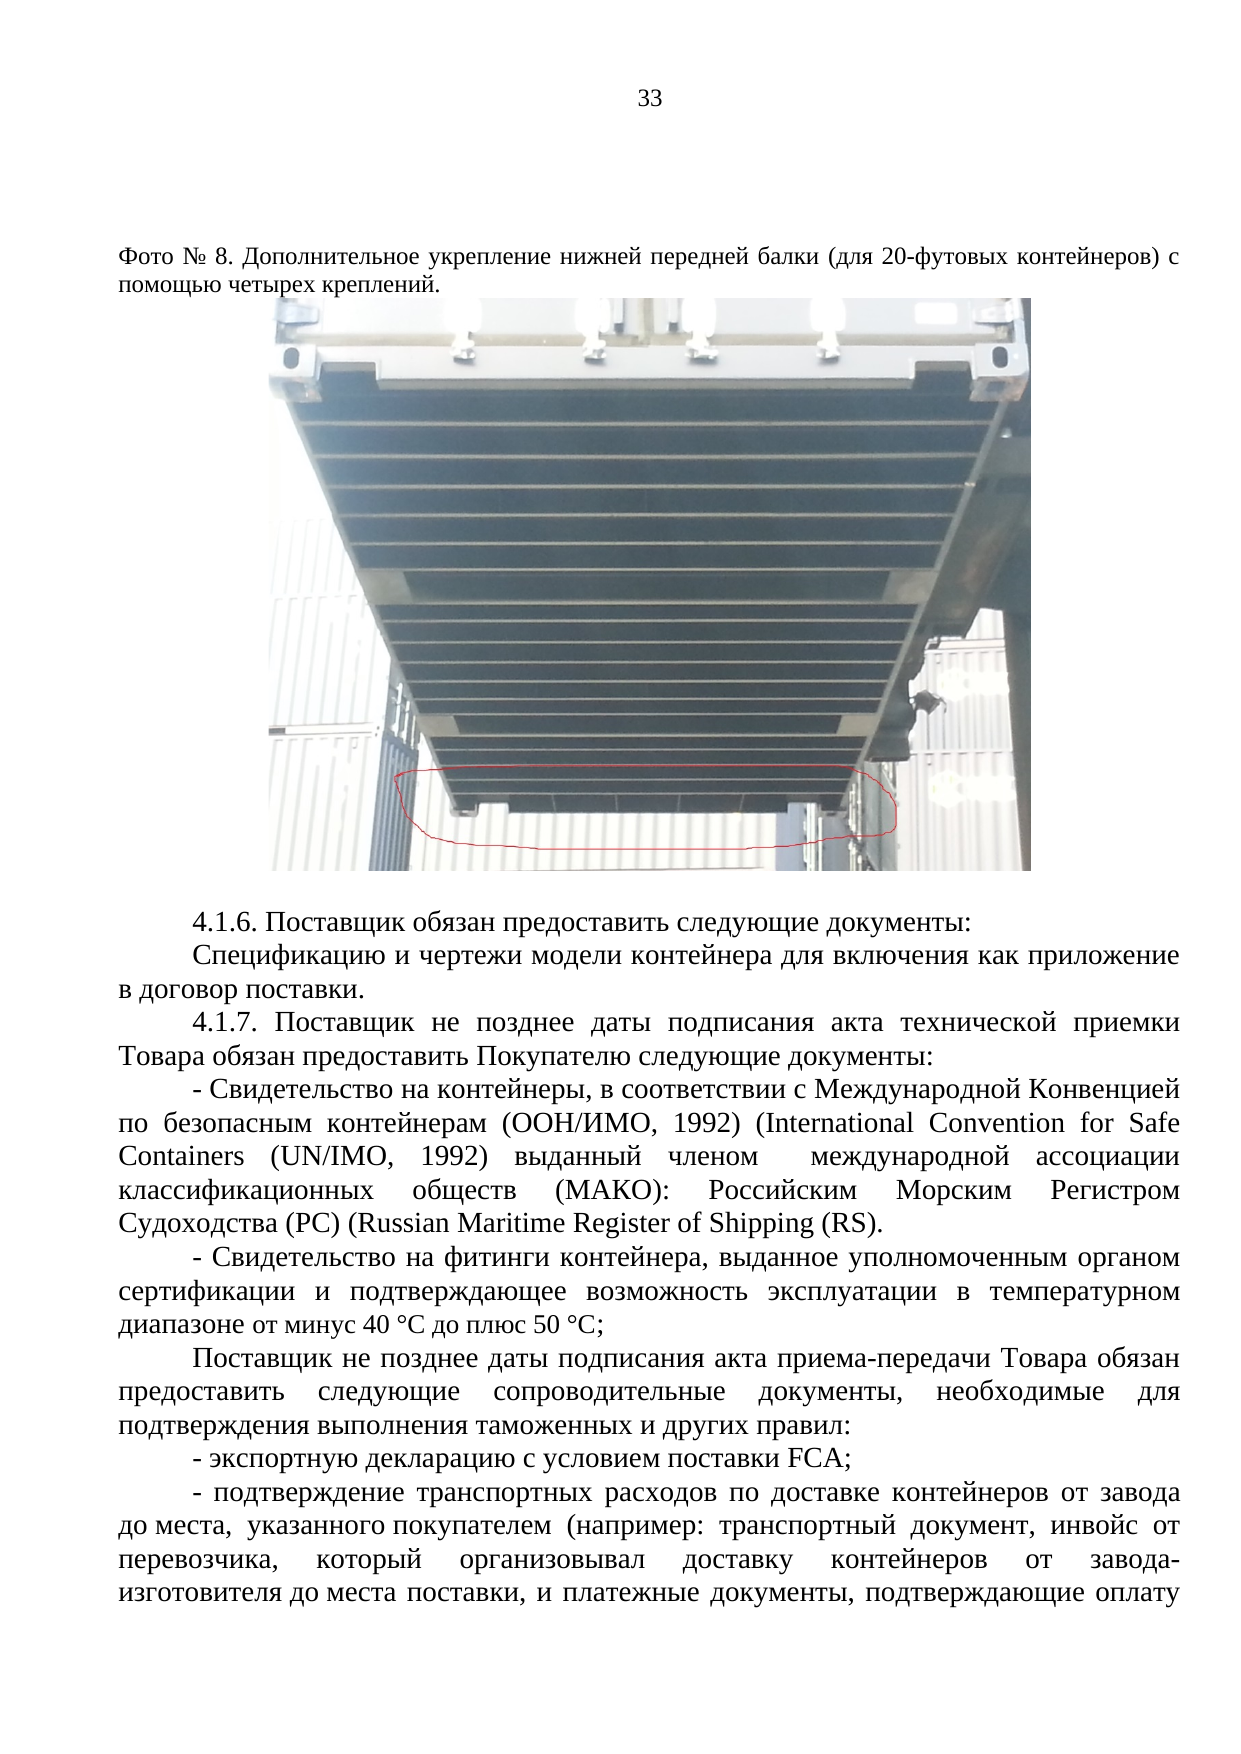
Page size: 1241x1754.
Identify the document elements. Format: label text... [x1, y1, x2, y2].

picture [268, 298, 1031, 871]
text - Свидетельство на фитинги контейнера, выданное уполномоченным органом сертификации и подтверждающее возможность эксплуатации в температурном диапазоне от минус 40 °С до плюс 50 °С; [118, 1239, 1181, 1340]
text Поставщик не позднее даты подписания акта приема-передачи Товара обязан предоставить следующие сопроводительные документы, необходимые для подтверждения выполнения таможенных и других правил: [118, 1340, 1181, 1440]
text Спецификацию и чертежи модели контейнера для включения как приложение в договор поставки. [118, 937, 1181, 1004]
text - Свидетельство на контейнеры, в соответствии с Международной Конвенцией по безопасным контейнерам (ООН/ИМО, 1992) (International Convention for Safe Containers (UN/IMO, 1992) выданный членом международной ассоциации классификационных обществ (МАКО): Российским Морским Регистром Судоходства (РС) (Russian Maritime Register of Shipping (RS). [118, 1071, 1181, 1239]
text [118, 1474, 1181, 1608]
text - экспортную декларацию с условием поставки FCA; [118, 1440, 1181, 1474]
text 4.1.7. Поставщик не позднее даты подписания акта технической приемки Товара обязан предоставить Покупателю следующие документы: [118, 1004, 1181, 1071]
text 4.1.6. Поставщик обязан предоставить следующие документы: [118, 904, 1181, 937]
text Фото № 8. Дополнительное укрепление нижней передней балки (для 20-футовых контейнеров) с помощью четырех креплений. [118, 241, 1181, 298]
